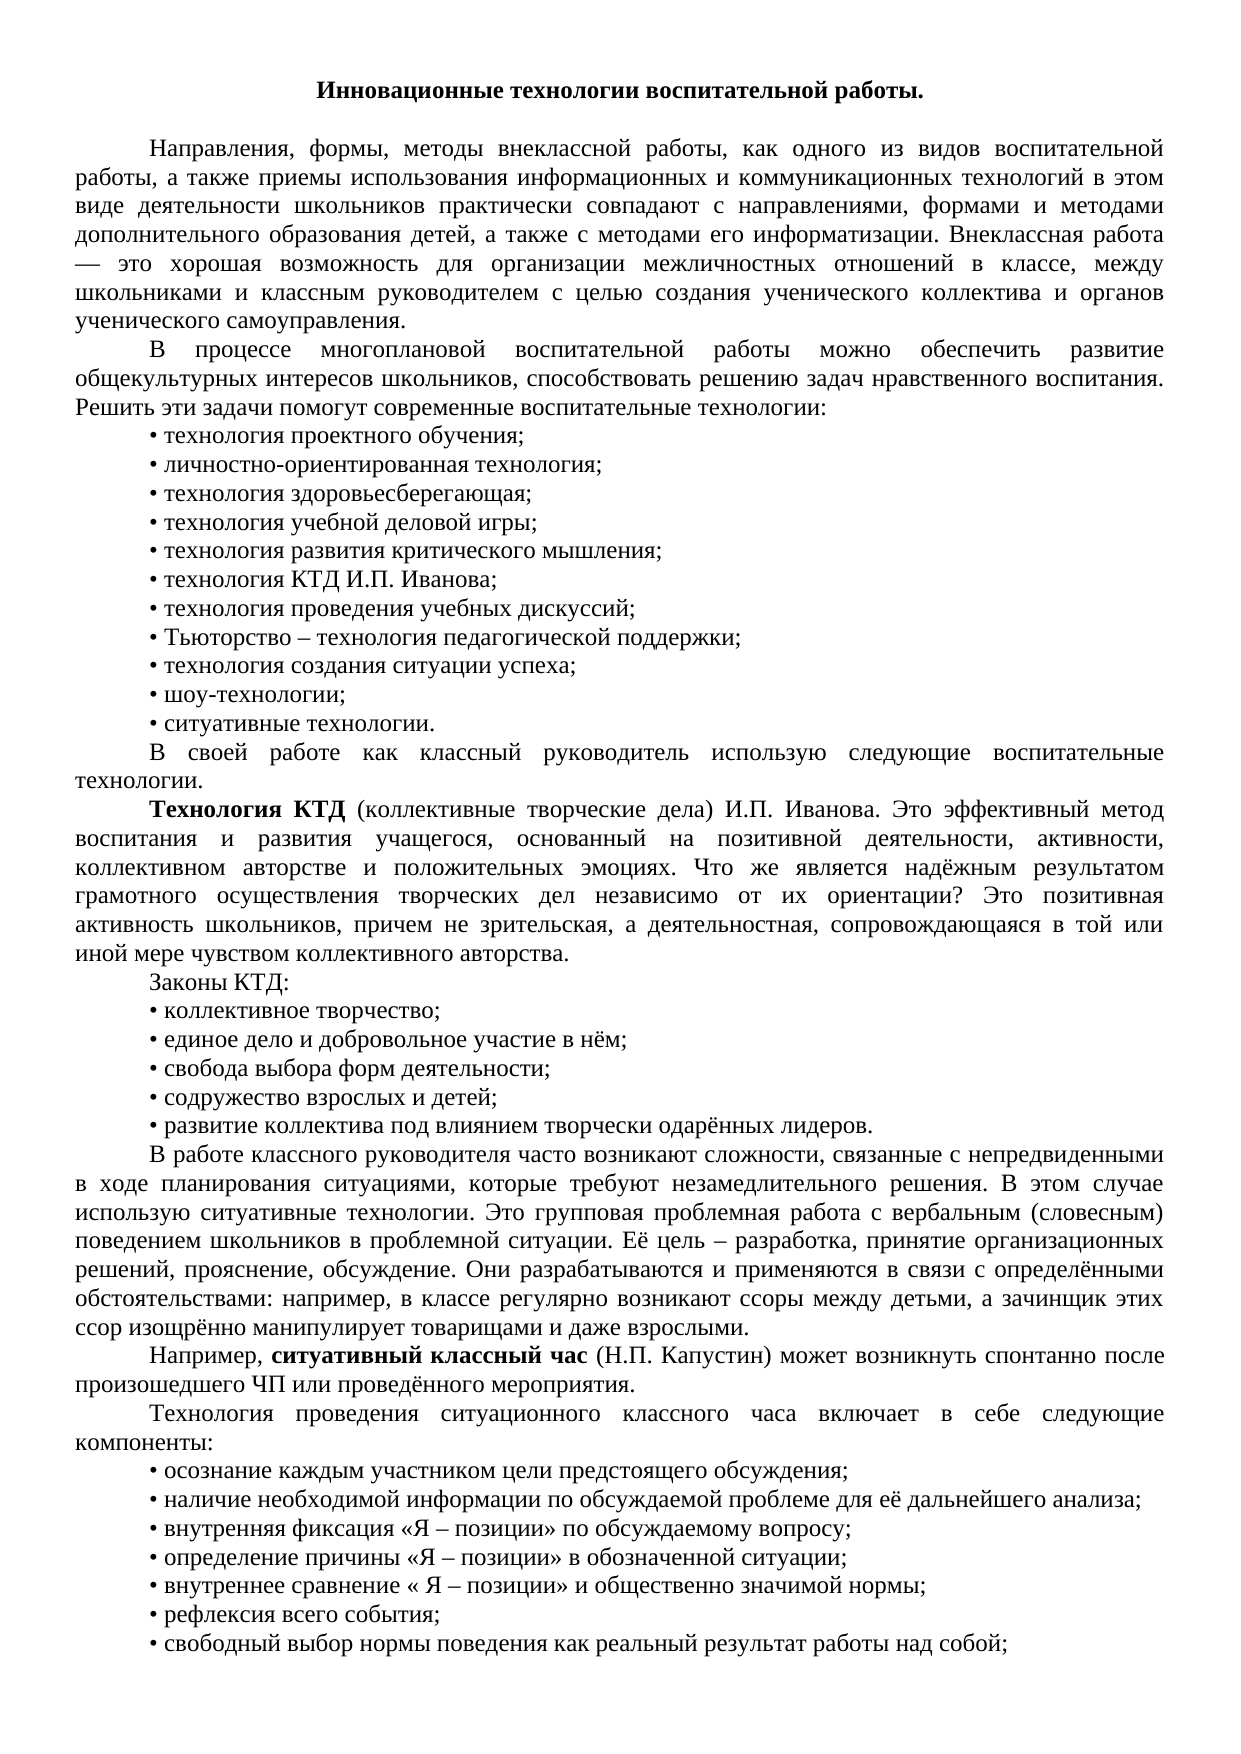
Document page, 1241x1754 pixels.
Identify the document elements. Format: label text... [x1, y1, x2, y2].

text • рефлексия всего события; [75, 1599, 1165, 1628]
text • внутренняя фиксация «Я – позиции» по обсуждаемому вопросу; [75, 1513, 1165, 1542]
text • наличие необходимой информации по обсуждаемой проблеме для её дальнейшего анализа; [75, 1484, 1165, 1513]
text • технология КТД И.П. Иванова; [75, 564, 1165, 593]
text Технология проведения ситуационного классного часа включает в себе следующие компоненты: [75, 1398, 1165, 1455]
text • определение причины «Я – позиции» в обозначенной ситуации; [75, 1542, 1165, 1570]
text Технология КТД (коллективные творческие дела) И.П. Иванова. Это эффективный метод воспитания и развития учащегося, основанный на позитивной деятельности, активности, коллективном авторстве и положительных эмоциях. Что же является надёжным результатом грамотного осуществления творческих дел независимо от их ориентации? Это позитивная активность школьников, причем не зрительская, а деятельностная, сопровождающаяся в той или иной мере чувством коллективного авторства. [75, 794, 1165, 967]
text • технология развития критического мышления; [75, 535, 1165, 564]
text В своей работе как классный руководитель использую следующие воспитательные технологии. [75, 737, 1165, 794]
text • личностно-ориентированная технология; [75, 449, 1165, 478]
text • единое дело и добровольное участие в нём; [75, 1024, 1165, 1053]
text В работе классного руководителя часто возникают сложности, связанные с непредвиденными в ходе планирования ситуациями, которые требуют незамедлительного решения. В этом случае использую ситуативные технологии. Это групповая проблемная работа с вербальным (словесным) поведением школьников в проблемной ситуации. Её цель – разработка, принятие организационных решений, прояснение, обсуждение. Они разрабатываются и применяются в связи с определёнными обстоятельствами: например, в классе регулярно возникают ссоры между детьми, а зачинщик этих ссор изощрённо манипулирует товарищами и даже взрослыми. [75, 1139, 1165, 1340]
text • содружество взрослых и детей; [75, 1082, 1165, 1110]
text • осознание каждым участником цели предстоящего обсуждения; [75, 1455, 1165, 1484]
text • технология проектного обучения; [75, 420, 1165, 449]
text • свобода выбора форм деятельности; [75, 1053, 1165, 1082]
text Законы КТД: [75, 967, 1165, 995]
text • Тьюторство – технология педагогической поддержки; [75, 622, 1165, 650]
text • внутреннее сравнение « Я – позиции» и общественно значимой нормы; [75, 1570, 1165, 1599]
text • технология проведения учебных дискуссий; [75, 593, 1165, 622]
text • технология здоровьесберегающая; [75, 478, 1165, 507]
text • шоу-технологии; [75, 679, 1165, 708]
text • коллективное творчество; [75, 995, 1165, 1024]
text • технология учебной деловой игры; [75, 507, 1165, 535]
text • развитие коллектива под влиянием творчески одарённых лидеров. [75, 1110, 1165, 1139]
text • ситуативные технологии. [75, 708, 1165, 737]
text Направления, формы, методы внеклассной работы, как одного из видов воспитательной работы, а также приемы использования информационных и коммуникационных технологий в этом виде деятельности школьников практически совпадают с направлениями, формами и методами дополнительного образования детей, а также с методами его информатизации. Внеклассная работа — это хорошая возможность для организации межличностных отношений в классе, между школьниками и классным руководителем с целью создания ученического коллектива и органов ученического самоуправления. [75, 133, 1165, 334]
text В процессе многоплановой воспитательной работы можно обеспечить развитие общекультурных интересов школьников, способствовать решению задач нравственного воспитания. Решить эти задачи помогут современные воспитательные технологии: [75, 334, 1165, 420]
text • свободный выбор нормы поведения как реальный результат работы над собой; [75, 1628, 1165, 1657]
text Например, ситуативный классный час (Н.П. Капустин) может возникнуть спонтанно после произошедшего ЧП или проведённого мероприятия. [75, 1340, 1165, 1398]
text • технология создания ситуации успеха; [75, 650, 1165, 679]
text Инновационные технологии воспитательной работы. [75, 75, 1165, 104]
